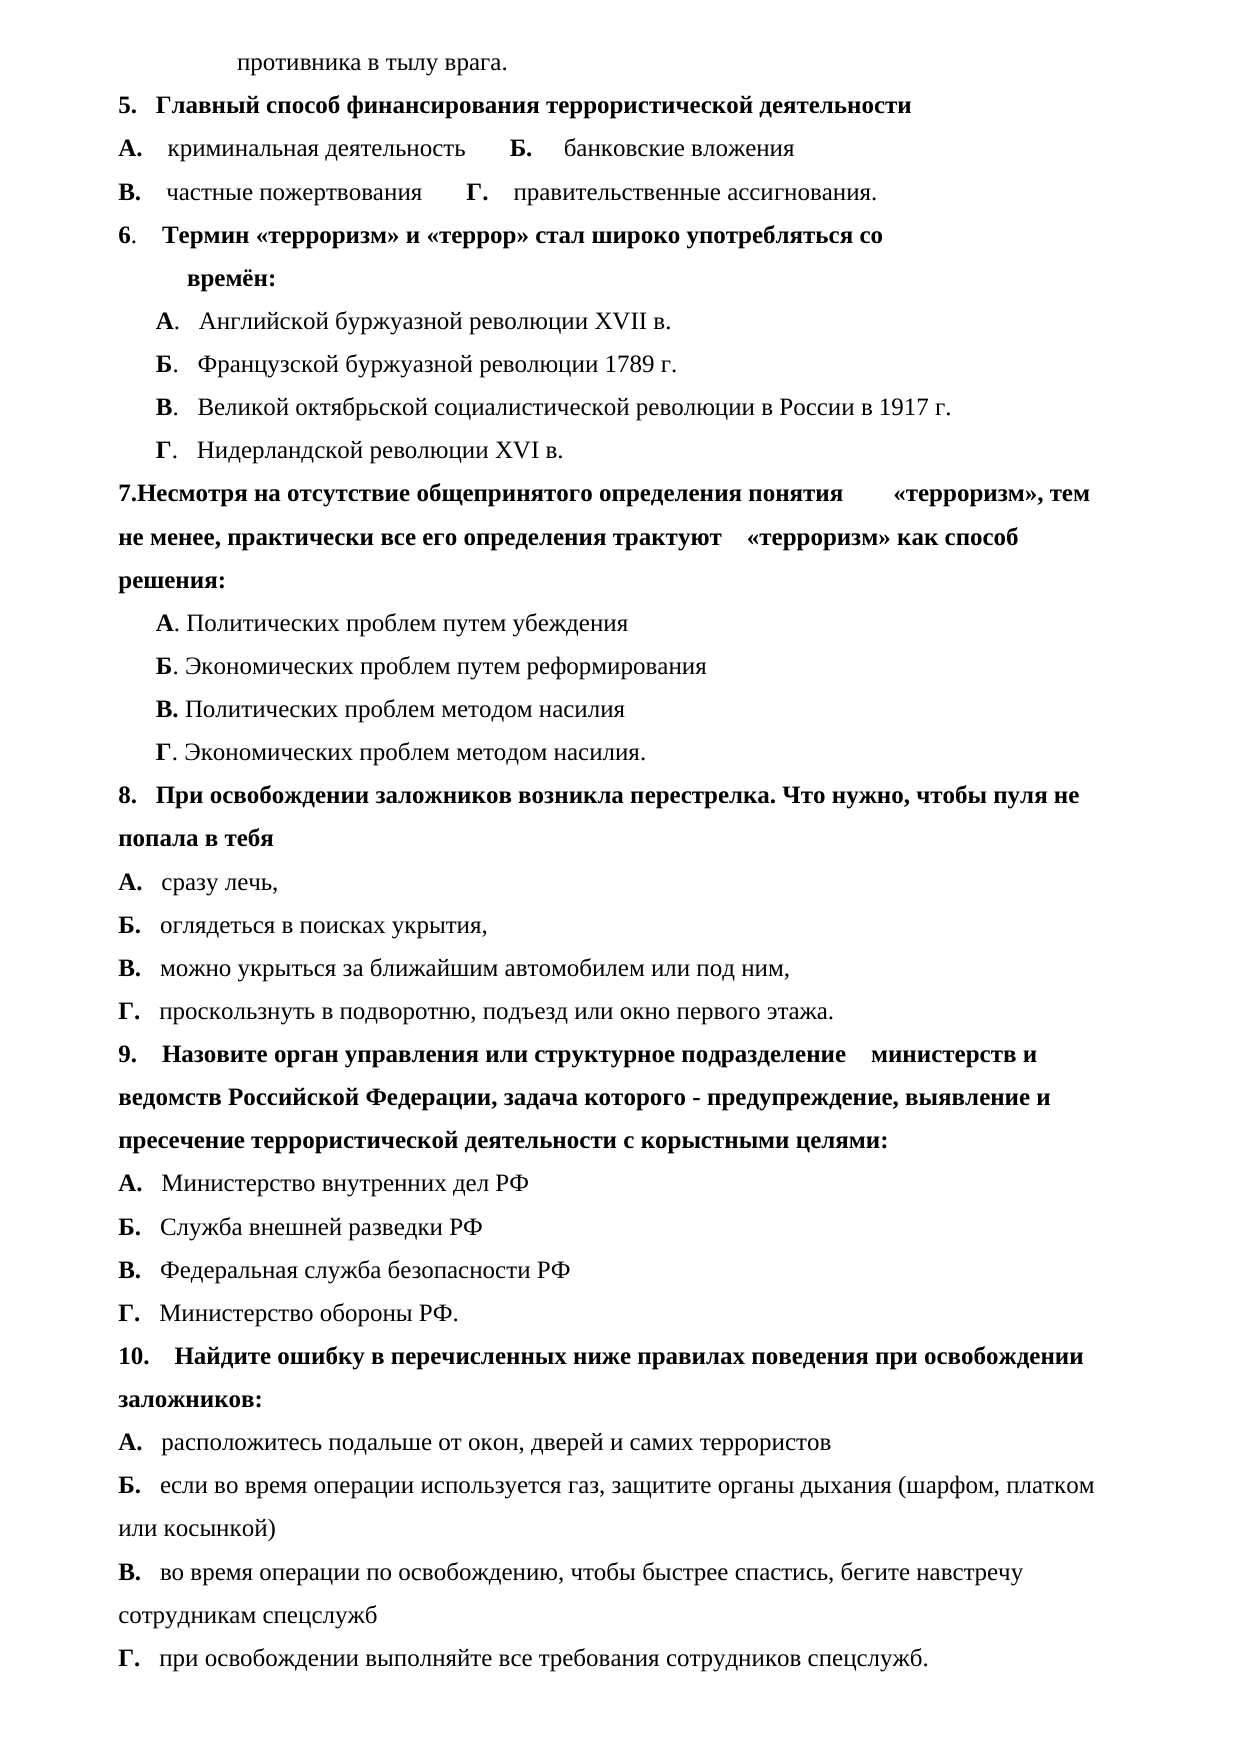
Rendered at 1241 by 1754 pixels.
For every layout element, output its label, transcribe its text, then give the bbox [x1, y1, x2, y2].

text В. Федеральная служба безопасности РФ [118, 1255, 1122, 1283]
text А. Политических проблем путем убеждения [118, 608, 1122, 637]
text Г. Нидерландской революции XVI в. [118, 435, 1122, 464]
text времён: [118, 263, 1122, 292]
text 8. При освобождении заложников возникла перестрелка. Что нужно, чтобы пуля не попала в тебя [118, 780, 1122, 852]
text В. Великой октябрьской социалистической революции в России в 1917 г. [118, 392, 1122, 421]
text 10. Найдите ошибку в перечисленных ниже правилах поведения при освобождении заложников: [118, 1341, 1122, 1413]
text А. Английской буржуазной революции XVII в. [118, 306, 1122, 335]
text А. расположитесь подальше от окон, дверей и самих террористов [118, 1427, 1122, 1456]
text Г. проскользнуть в подворотню, подъезд или окно первого этажа. [118, 996, 1122, 1025]
text А. криминальная деятельность Б. банковские вложения [118, 133, 1122, 162]
text 7.Несмотря на отсутствие общепринятого определения понятия «терроризм», тем не менее, практически все его определения трактуют «терроризм» как способ решения: [118, 478, 1122, 593]
text В. Политических проблем методом насилия [118, 694, 1122, 723]
text Б. Служба внешней разведки РФ [118, 1212, 1122, 1240]
text Б. Французской буржуазной революции 1789 г. [118, 349, 1122, 378]
text Г. Министерство обороны РФ. [118, 1298, 1122, 1327]
text Б. Экономических проблем путем реформирования [118, 651, 1122, 680]
text В. частные пожертвования Г. правительственные ассигнования. [118, 177, 1122, 205]
text Б. если во время операции используется газ, защитите органы дыхания (шарфом, платком или косынкой) [118, 1470, 1122, 1542]
text 9. Назовите орган управления или структурное подразделение министерств и ведомств Российской Федерации, задача которого - предупреждение, выявление и пресечение террористической деятельности с корыстными целями: [118, 1039, 1122, 1154]
text противника в тылу врага. [118, 47, 1122, 76]
text 5. Главный способ финансирования террористической деятельности [118, 90, 1122, 119]
text А. Министерство внутренних дел РФ [118, 1168, 1122, 1197]
text А. сразу лечь, [118, 867, 1122, 895]
text Б. оглядеться в поисках укрытия, [118, 910, 1122, 938]
text Г. при освобождении выполняйте все требования сотрудников спецслужб. [118, 1643, 1122, 1672]
text В. во время операции по освобождению, чтобы быстрее спастись, бегите навстречу сотрудникам спецслужб [118, 1557, 1122, 1628]
text В. можно укрыться за ближайшим автомобилем или под ним, [118, 953, 1122, 982]
text Г. Экономических проблем методом насилия. [118, 737, 1122, 766]
text 6. Термин «терроризм» и «террор» стал широко употребляться со [118, 220, 1122, 248]
